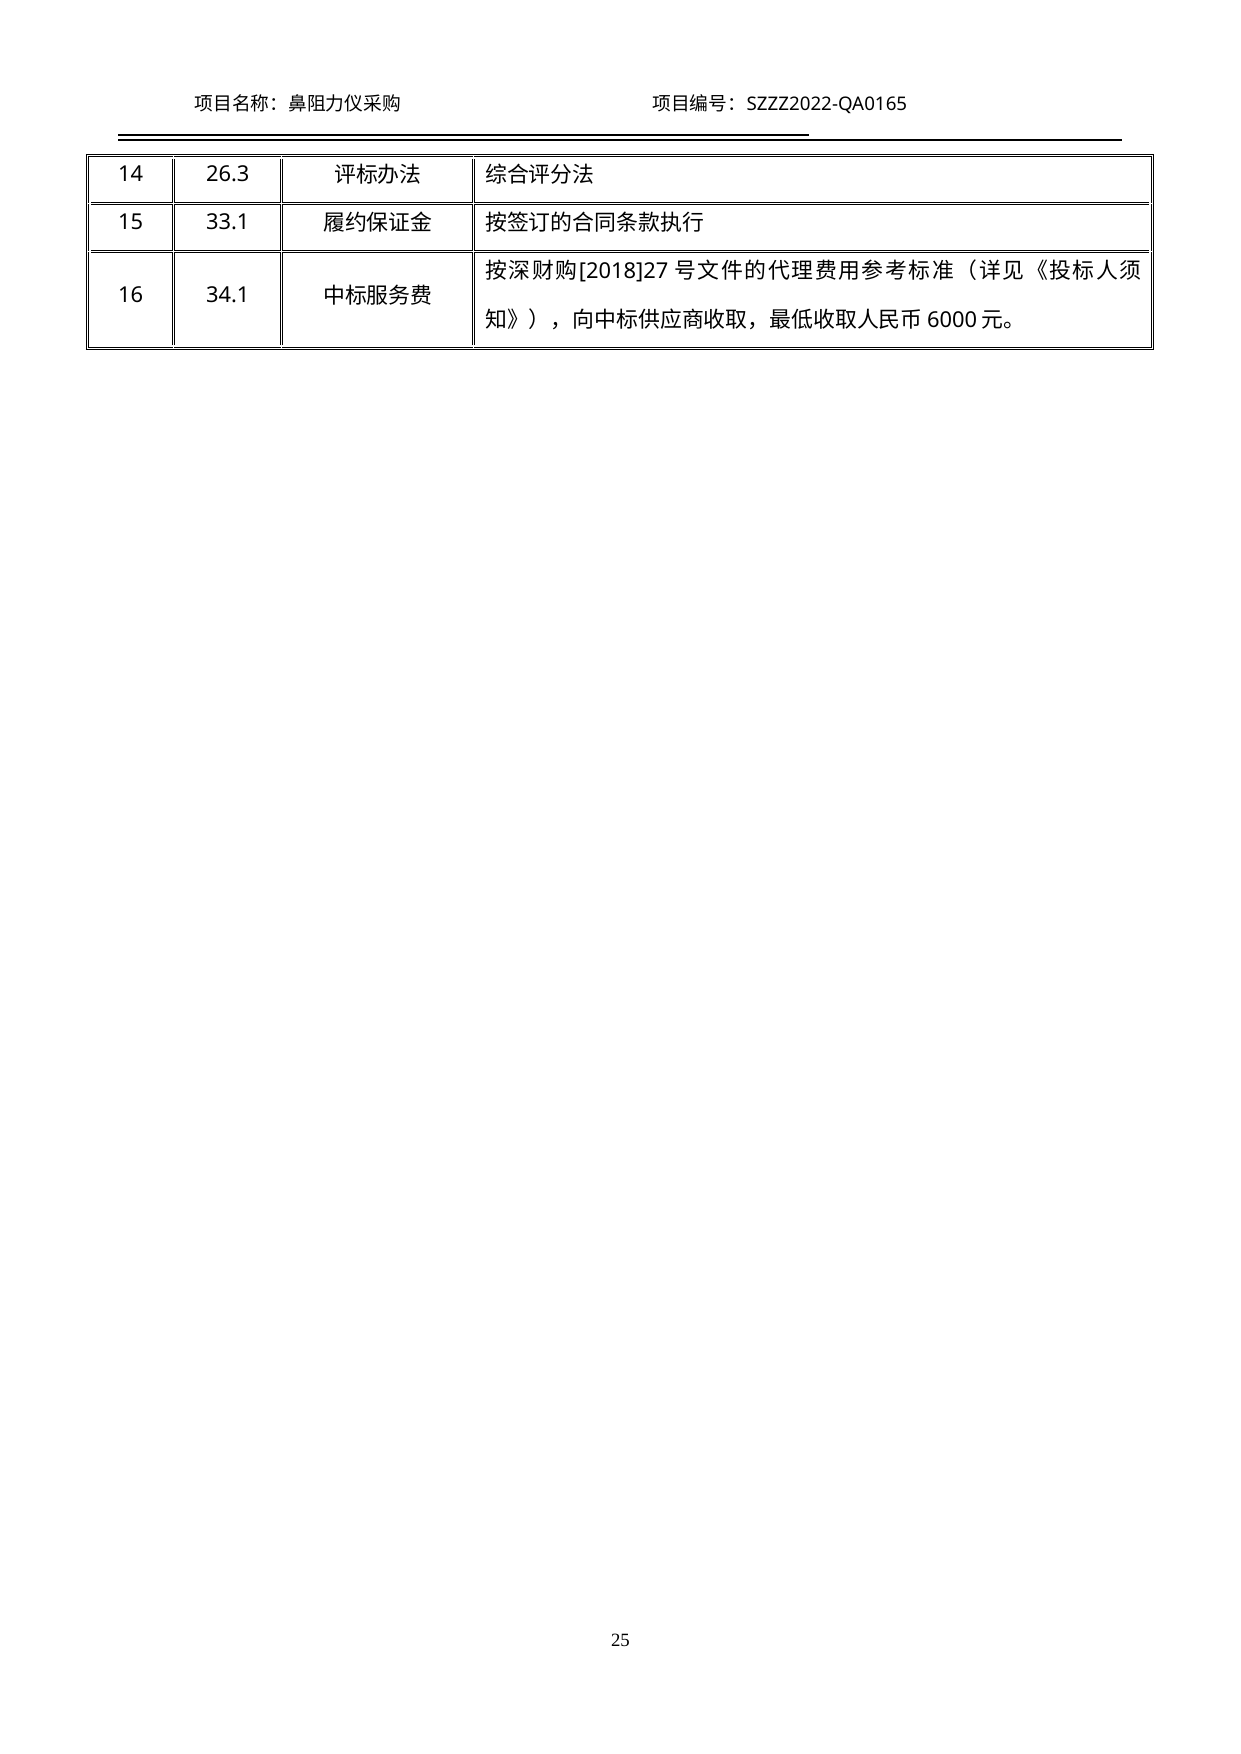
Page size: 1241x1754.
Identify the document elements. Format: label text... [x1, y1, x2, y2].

table_cell 评标办法 [282, 155, 474, 202]
table_cell 中标服务费 [282, 250, 474, 347]
table_cell 综合评分法 [474, 157, 1151, 202]
table_cell 15 [89, 202, 172, 250]
table_cell 履约保证金 [283, 205, 472, 250]
table_cell 26.3 [174, 155, 282, 202]
table_cell 16 [88, 250, 173, 347]
table_cell 按签订的合同条款执行 [475, 202, 1151, 250]
table_cell 按深财购[2018]27号文件的代理费用参考标准（详见《投标人须知》），向中标供应商收取，最低收取人民币6000元。 [474, 250, 1153, 347]
table_cell 34.1 [174, 250, 282, 347]
table_cell 14 [89, 157, 173, 202]
table_cell 33.1 [175, 205, 280, 250]
